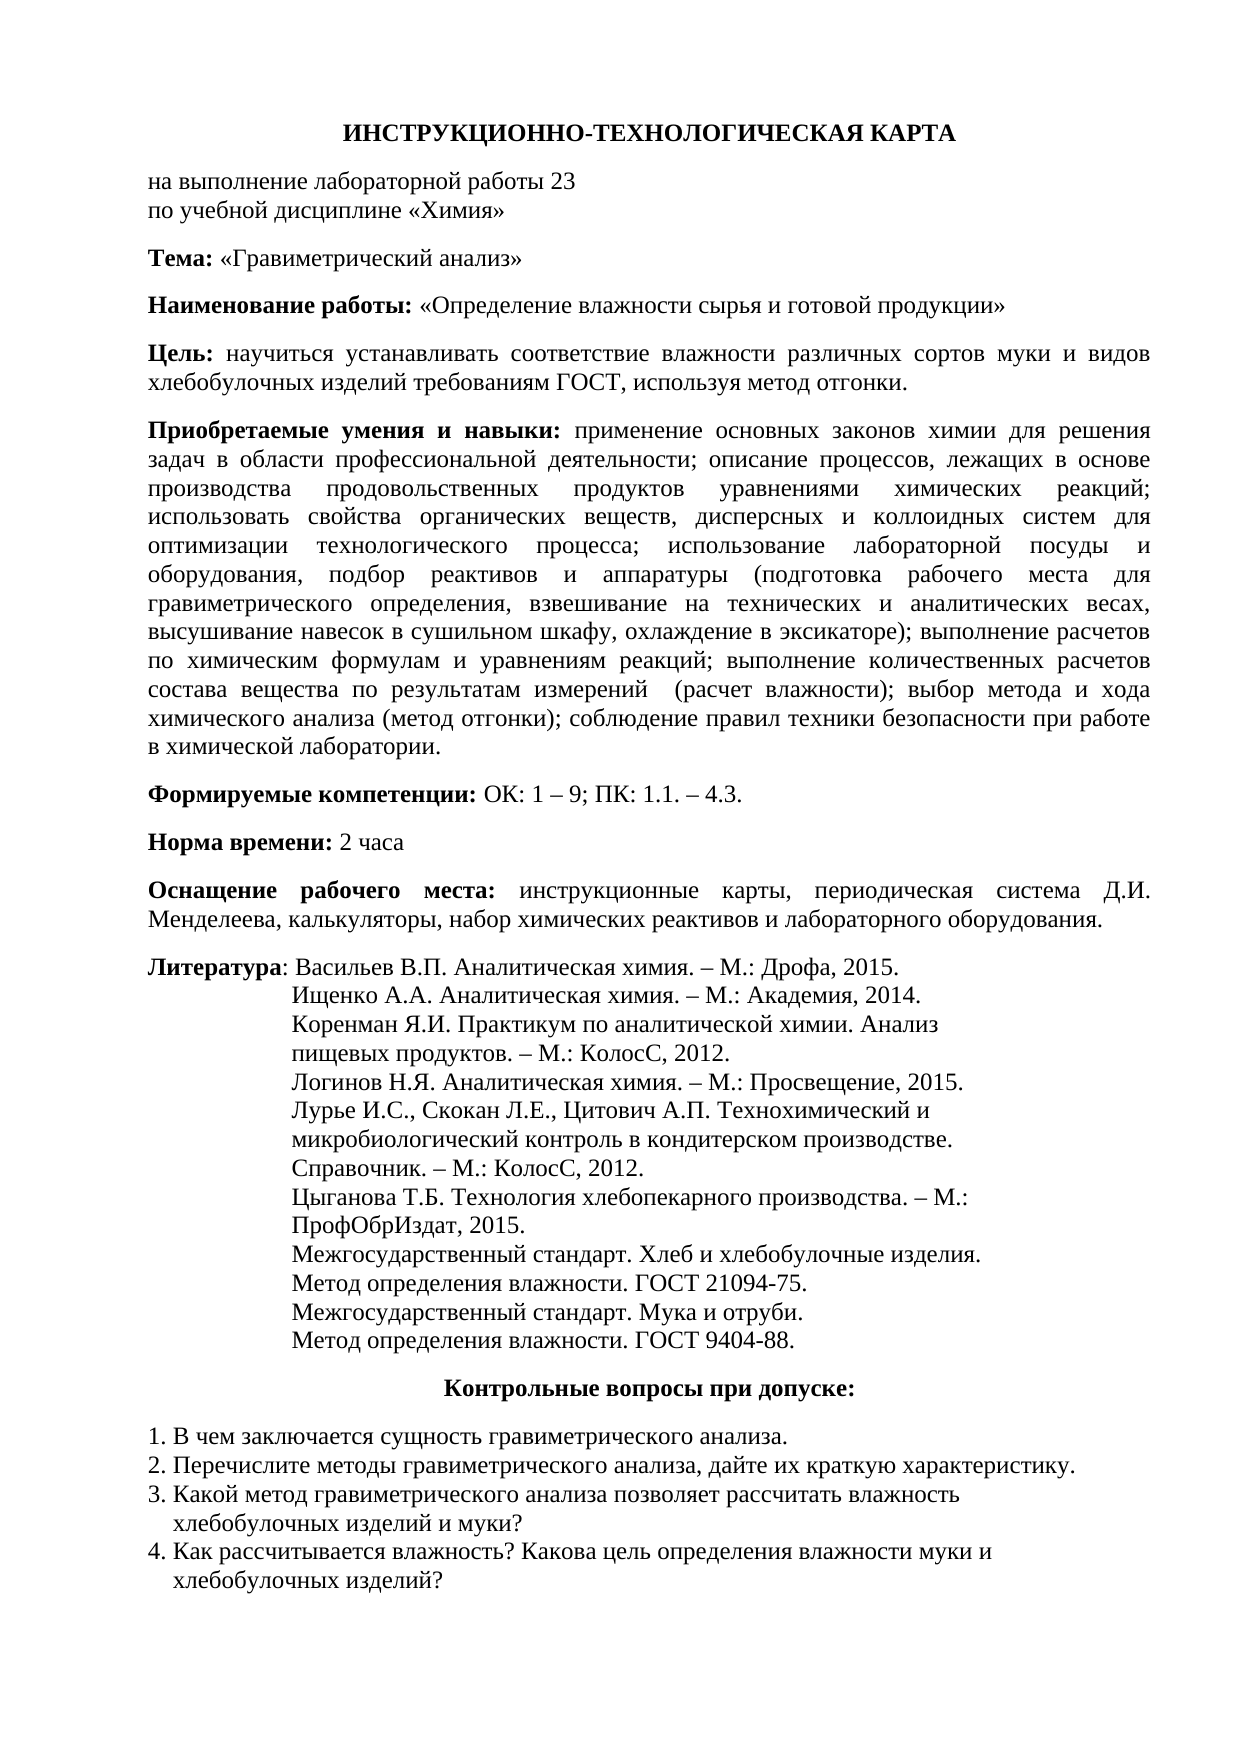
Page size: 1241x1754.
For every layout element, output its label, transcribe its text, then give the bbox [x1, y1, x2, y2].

text Норма времени: 2 часа [148, 827, 1152, 856]
text 4. Как рассчитывается влажность? Какова цель определения влажности муки и [148, 1536, 1152, 1565]
text Метод определения влажности. ГОСТ 9404-88. [148, 1326, 1152, 1354]
text Приобретаемые умения и навыки: применение основных законов химии для решения задач в области профессиональной деятельности; описание процессов, лежащих в основе производства продовольственных продуктов уравнениями химических реакций; использовать свойства органических веществ, дисперсных и коллоидных систем для оптимизации технологического процесса; использование лабораторной посуды и оборудования, подбор реактивов и аппаратуры (подготовка рабочего места для гравиметрического определения, взвешивание на технических и аналитических весах, высушивание навесок в сушильном шкафу, охлаждение в эксикаторе); выполнение расчетов по химическим формулам и уравнениям реакций; выполнение количественных расчетов состава вещества по результатам измерений (расчет влажности); выбор метода и хода химического анализа (метод отгонки); соблюдение правил техники безопасности при работе в химической лаборатории. [148, 415, 1152, 760]
text Тема: «Гравиметрический анализ» [148, 243, 1152, 271]
text хлебобулочных изделий и муки? [148, 1508, 1152, 1536]
text Оснащение рабочего места: инструкционные карты, периодическая система Д.И. Менделеева, калькуляторы, набор химических реактивов и лабораторного оборудования. [148, 875, 1152, 933]
text пищевых продуктов. – М.: КолосС, 2012. [148, 1038, 1152, 1067]
text Метод определения влажности. ГОСТ 21094-75. [148, 1268, 1152, 1297]
text Справочник. – М.: КолосС, 2012. [148, 1153, 1152, 1182]
text микробиологический контроль в кондитерском производстве. [148, 1124, 1152, 1153]
text Коренман Я.И. Практикум по аналитической химии. Анализ [148, 1009, 1152, 1038]
text 2. Перечислите методы гравиметрического анализа, дайте их краткую характеристику. [148, 1450, 1152, 1479]
text по учебной дисциплине «Химия» [148, 195, 1152, 223]
text Логинов Н.Я. Аналитическая химия. – М.: Просвещение, 2015. [148, 1067, 1152, 1096]
text Межгосударственный стандарт. Хлеб и хлебобулочные изделия. [148, 1239, 1152, 1268]
text Ищенко А.А. Аналитическая химия. – М.: Академия, 2014. [148, 981, 1152, 1009]
text ПрофОбрИздат, 2015. [148, 1211, 1152, 1239]
text Контрольные вопросы при допуске: [148, 1373, 1152, 1402]
text Межгосударственный стандарт. Мука и отруби. [148, 1297, 1152, 1326]
text Цель: научиться устанавливать соответствие влажности различных сортов муки и видов хлебобулочных изделий требованиям ГОСТ, используя метод отгонки. [148, 338, 1152, 396]
text Формируемые компетенции: ОК: 1 – 9; ПК: 1.1. – 4.3. [148, 779, 1152, 808]
text Наименование работы: «Определение влажности сырья и готовой продукции» [148, 291, 1152, 319]
text 3. Какой метод гравиметрического анализа позволяет рассчитать влажность [148, 1479, 1152, 1508]
text 1. В чем заключается сущность гравиметрического анализа. [148, 1421, 1152, 1450]
text Цыганова Т.Б. Технология хлебопекарного производства. – М.: [148, 1182, 1152, 1211]
text Лурье И.С., Скокан Л.Е., Цитович А.П. Технохимический и [148, 1096, 1152, 1124]
text хлебобулочных изделий? [148, 1565, 1152, 1594]
text ИНСТРУКЦИОННО-ТЕХНОЛОГИЧЕСКАЯ КАРТА [148, 118, 1152, 147]
text Литература: Васильев В.П. Аналитическая химия. – М.: Дрофа, 2015. [148, 952, 1152, 981]
text на выполнение лабораторной работы 23 [148, 166, 1152, 195]
